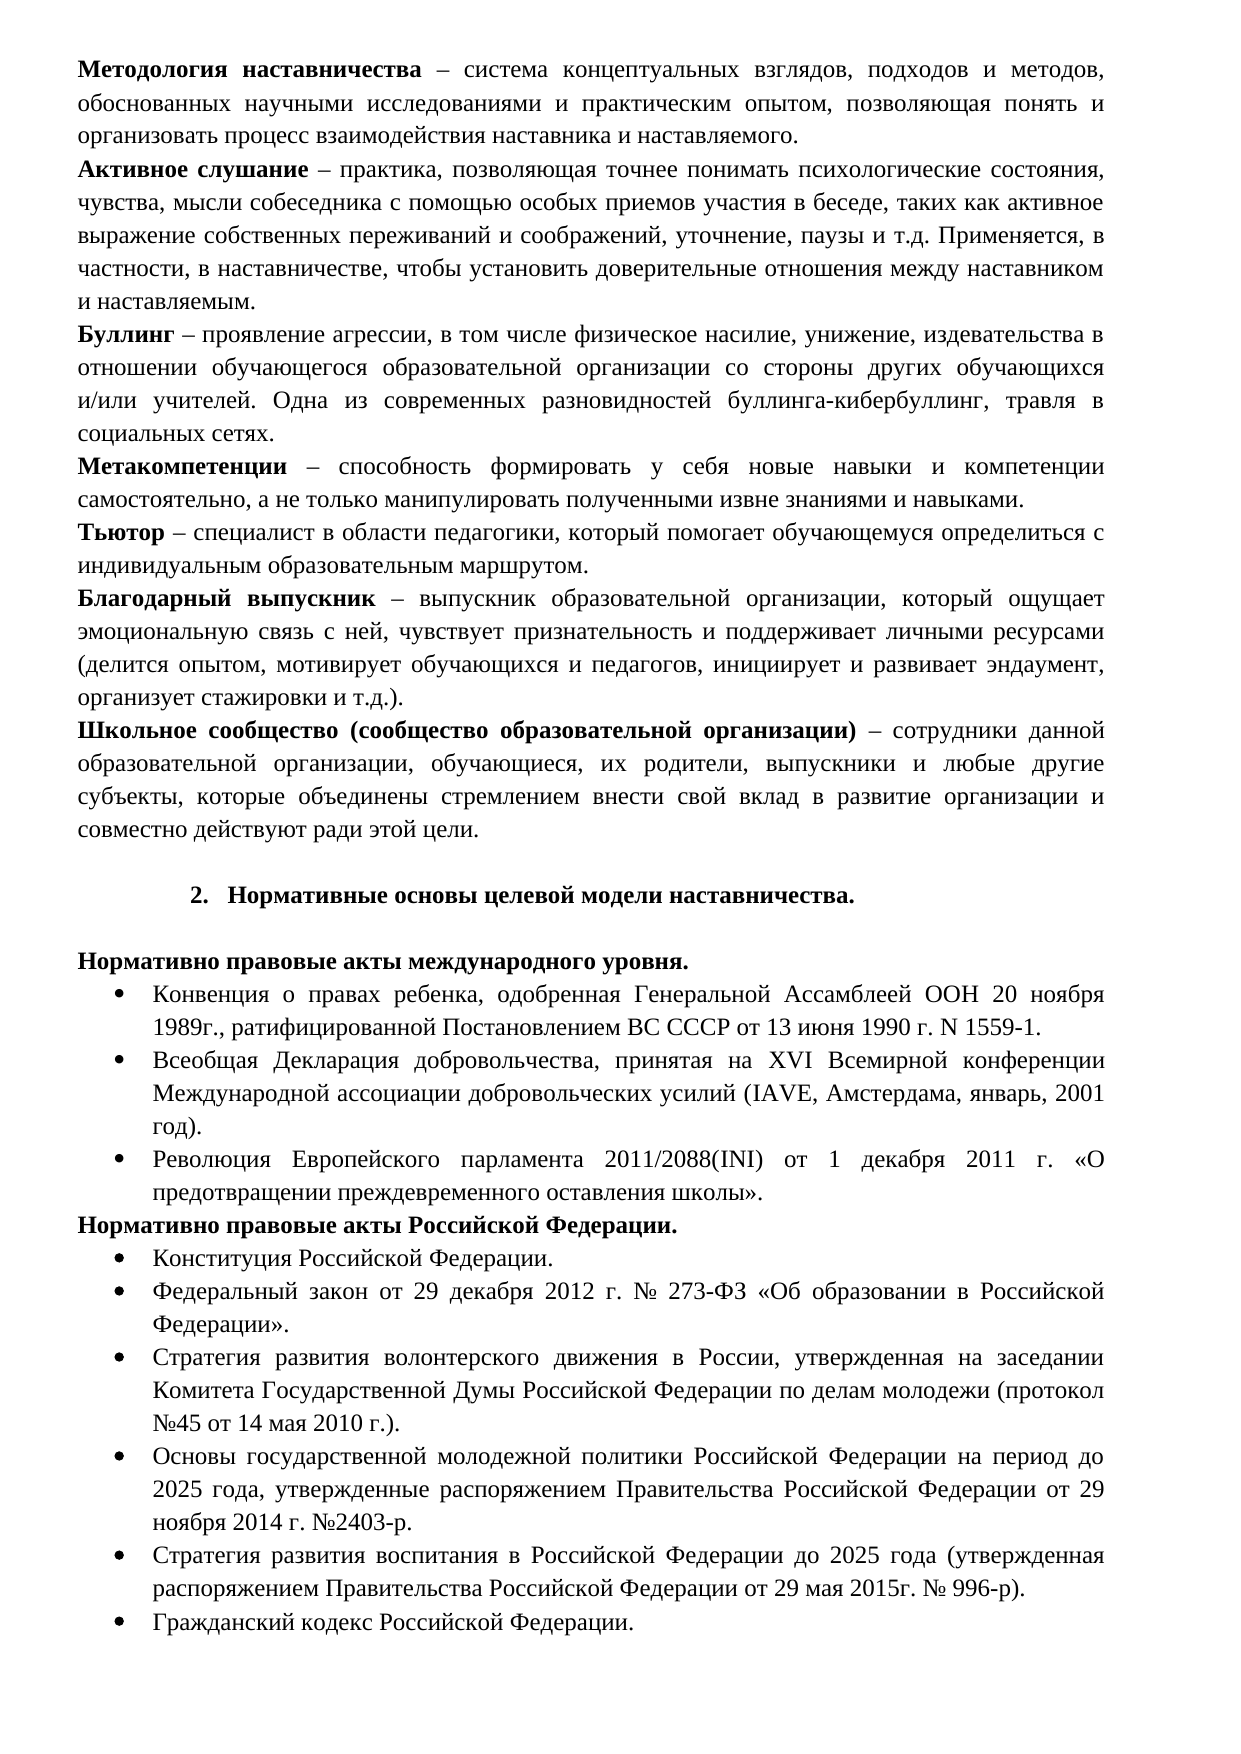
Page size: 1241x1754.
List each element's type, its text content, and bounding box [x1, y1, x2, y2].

list Нормативные основы целевой модели наставничества. [190, 880, 1105, 909]
text Нормативно правовые акты международного уровня. [77, 946, 1105, 975]
list Стратегия развития воспитания в Российской Федерации до 2025 года (утвержденная распоряжением Правительства Российской Федерации от 29 мая 2015г. № 996-р). [115, 1541, 1105, 1602]
list Конвенция о правах ребенка, одобренная Генеральной Ассамблеей ООН 20 ноября 1989г., ратифицированной Постановлением ВС СССР от 13 июня 1990 г. N 1559-1. [115, 979, 1105, 1041]
list Стратегия развития волонтерского движения в России, утвержденная на заседании Комитета Государственной Думы Российской Федерации по делам молодежи (протокол №45 от 14 мая 2010 г.). [115, 1342, 1105, 1437]
text Нормативно правовые акты Российской Федерации. [77, 1210, 1105, 1239]
list Основы государственной молодежной политики Российской Федерации на период до 2025 года, утвержденные распоряжением Правительства Российской Федерации от 29 ноября 2014 г. №2403-р. [115, 1441, 1105, 1536]
text Методология наставничества – система концептуальных взглядов, подходов и методов, обоснованных научными исследованиями и практическим опытом, позволяющая понять и организовать процесс взаимодействия наставника и наставляемого. [77, 54, 1105, 149]
text Активное слушание – практика, позволяющая точнее понимать психологические состояния, чувства, мысли собеседника с помощью особых приемов участия в беседе, таких как активное выражение собственных переживаний и соображений, уточнение, паузы и т.д. Применяется, в частности, в наставничестве, чтобы установить доверительные отношения между наставником и наставляемым. [77, 154, 1105, 314]
text Метакомпетенции – способность формировать у себя новые навыки и компетенции самостоятельно, а не только манипулировать полученными извне знаниями и навыками. [77, 451, 1105, 513]
text Тьютор – специалист в области педагогики, который помогает обучающемуся определиться с индивидуальным образовательным маршрутом. [77, 517, 1105, 579]
list Конституция Российской Федерации. [115, 1243, 1105, 1272]
list Гражданский кодекс Российской Федерации. [115, 1607, 1105, 1635]
list Федеральный закон от 29 декабря 2012 г. № 273-ФЗ «Об образовании в Российской Федерации». [115, 1276, 1105, 1338]
text Буллинг – проявление агрессии, в том числе физическое насилие, унижение, издевательства в отношении обучающегося образовательной организации со стороны других обучающихся и/или учителей. Одна из современных разновидностей буллинга-кибербуллинг, травля в социальных сетях. [77, 319, 1105, 447]
list Революция Европейского парламента 2011/2088(INI) от 1 декабря 2011 г. «О предотвращении преждевременного оставления школы». [115, 1144, 1105, 1206]
text Школьное сообщество (сообщество образовательной организации) – сотрудники данной образовательной организации, обучающиеся, их родители, выпускники и любые другие субъекты, которые объединены стремлением внести свой вклад в развитие организации и совместно действуют ради этой цели. [77, 715, 1105, 843]
list Всеобщая Декларация добровольчества, принятая на XVI Всемирной конференции Международной ассоциации добровольческих усилий (IAVE, Амстердама, январь, 2001 год). [115, 1045, 1105, 1140]
text Благодарный выпускник – выпускник образовательной организации, который ощущает эмоциональную связь с ней, чувствует признательность и поддерживает личными ресурсами (делится опытом, мотивирует обучающихся и педагогов, инициирует и развивает эндаумент, организует стажировки и т.д.). [77, 583, 1105, 711]
